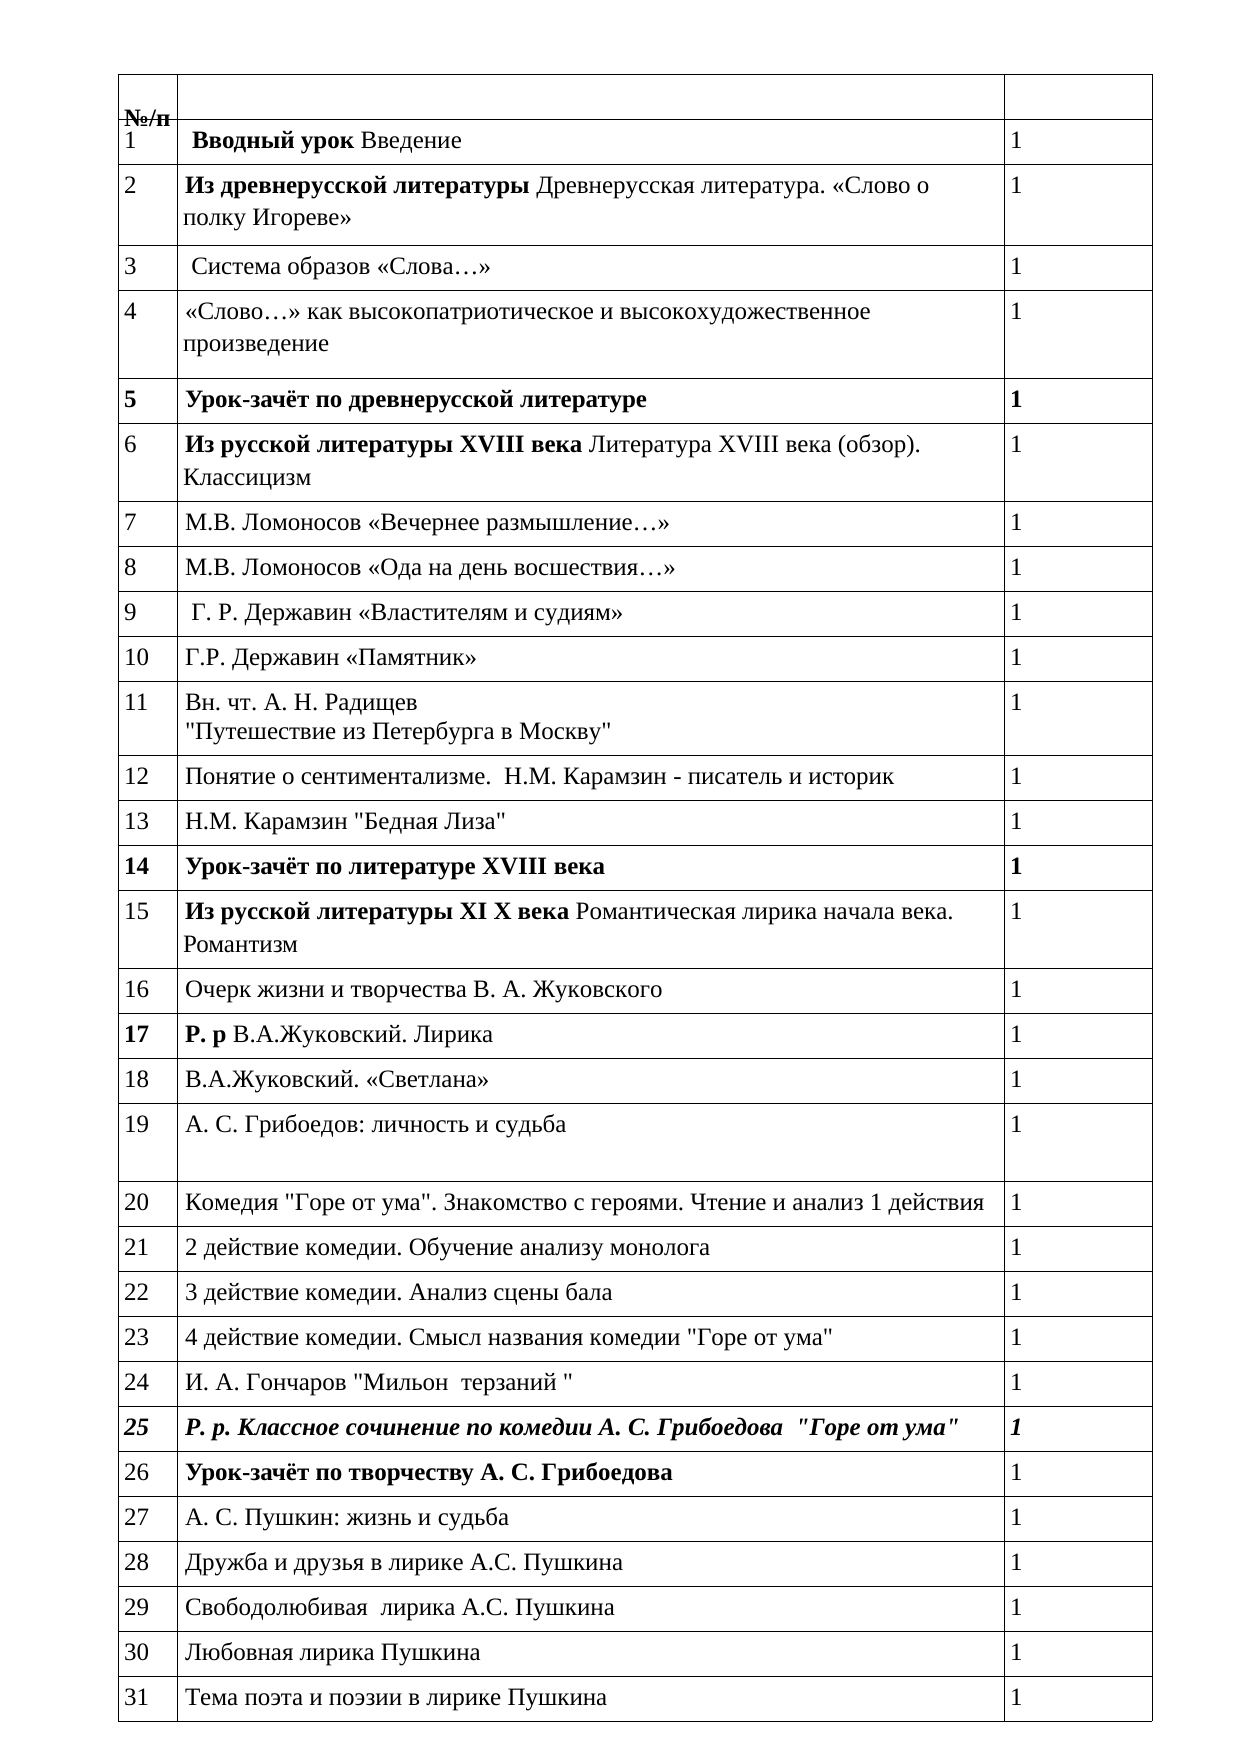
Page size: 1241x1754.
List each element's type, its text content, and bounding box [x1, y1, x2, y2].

table_cell 1 [1005, 502, 1152, 546]
table_cell Из русской литературы XI Х века Романтическая лирика начала века. Романтизм [178, 891, 1004, 968]
table_cell 12 [119, 756, 177, 799]
table_cell М.В. Ломоносов «Вечернее размышление…» [178, 502, 1004, 546]
table_cell 1 [1005, 1227, 1152, 1271]
table_cell Г.Р. Державин «Памятник» [178, 637, 1004, 681]
table_cell 18 [119, 1059, 177, 1103]
table_cell 2 [119, 165, 177, 245]
table_cell 1 [1005, 1104, 1152, 1181]
table_cell 10 [119, 637, 177, 681]
table_cell 28 [119, 1542, 177, 1586]
table_cell 16 [119, 969, 177, 1013]
table_cell 25 [119, 1407, 177, 1451]
table_cell Н.М. Карамзин "Бедная Лиза" [178, 801, 1004, 844]
table_cell Комедия "Горе от ума". Знакомство с героями. Чтение и анализ 1 действия [178, 1182, 1004, 1226]
table_cell 1 [1005, 846, 1152, 889]
table_cell 1 [1005, 547, 1152, 591]
table_cell 17 [119, 1014, 177, 1058]
table_cell 1 [1005, 379, 1152, 423]
table_cell Любовная лирика Пушкина [178, 1632, 1004, 1676]
table_cell 27 [119, 1497, 177, 1541]
table_cell Урок-зачёт по литературе XVIII века [178, 846, 1004, 889]
table_cell Урок-зачёт по творчеству А. С. Грибоедова [178, 1452, 1004, 1496]
table_cell А. С. Грибоедов: личность и судьба [178, 1104, 1004, 1181]
table_cell 13 [119, 801, 177, 844]
table_cell 4 действие комедии. Смысл названия комедии "Горе от ума" [178, 1317, 1004, 1361]
table_cell Из древнерусской литературы Древнерусская литература. «Слово о полку Игореве» [178, 165, 1004, 245]
table_cell 23 [119, 1317, 177, 1361]
table_cell 15 [119, 891, 177, 968]
table_cell 11 [119, 682, 177, 754]
table_cell 1 [1005, 682, 1152, 754]
table_cell 1 [1005, 756, 1152, 799]
table_cell 1 [1005, 1497, 1152, 1541]
table_cell 24 [119, 1362, 177, 1406]
table_cell 4 [119, 291, 177, 378]
table_cell Система образов «Слова…» [178, 246, 1004, 290]
table_cell Г. Р. Державин «Властителям и судиям» [178, 592, 1004, 636]
table_cell 9 [119, 592, 177, 636]
table_cell Свободолюбивая лирика А.С. Пушкина [178, 1587, 1004, 1631]
table_cell 1 [1005, 891, 1152, 968]
table_cell 19 [119, 1104, 177, 1181]
table_cell 31 [119, 1677, 177, 1721]
table_cell 1 [1005, 1362, 1152, 1406]
table_cell Очерк жизни и творчества В. А. Жуковского [178, 969, 1004, 1013]
table_cell Из русской литературы XVIII века Литература XVIII века (обзор). Классицизм [178, 424, 1004, 501]
table_cell Р. р В.А.Жуковский. Лирика [178, 1014, 1004, 1058]
table_cell 1 [1005, 637, 1152, 681]
table_cell 1 [1005, 120, 1152, 164]
table_cell В.А.Жуковский. «Светлана» [178, 1059, 1004, 1103]
table_cell 1 [1005, 1587, 1152, 1631]
table_cell 1 [1005, 246, 1152, 290]
table_cell 21 [119, 1227, 177, 1271]
table_cell 30 [119, 1632, 177, 1676]
table_cell 1 [1005, 165, 1152, 245]
table_cell 1 [1005, 969, 1152, 1013]
table_cell 1 [1005, 592, 1152, 636]
table_cell 8 [119, 547, 177, 591]
table_cell 26 [119, 1452, 177, 1496]
table_cell 20 [119, 1182, 177, 1226]
table_cell Урок-зачёт по древнерусской литературе [178, 379, 1004, 423]
table_cell М.В. Ломоносов «Ода на день восшествия…» [178, 547, 1004, 591]
table_cell 1 [119, 120, 177, 164]
table_cell Тема поэта и поэзии в лирике Пушкина [178, 1677, 1004, 1721]
table_cell 1 [1005, 1407, 1152, 1451]
table_cell 1 [1005, 1677, 1152, 1721]
table_cell Дружба и друзья в лирике А.С. Пушкина [178, 1542, 1004, 1586]
table_cell 1 [1005, 1014, 1152, 1058]
table_cell 1 [1005, 1182, 1152, 1226]
table_cell 1 [1005, 291, 1152, 378]
table_cell 5 [119, 379, 177, 423]
table_cell 1 [1005, 1632, 1152, 1676]
table_cell Понятие о сентиментализме. Н.М. Карамзин - писатель и историк [178, 756, 1004, 799]
table_cell И. А. Гончаров "Мильон терзаний " [178, 1362, 1004, 1406]
table_cell Вн. чт. А. Н. Радищев "Путешествие из Петербурга в Москву" [178, 682, 1004, 754]
table_cell 1 [1005, 424, 1152, 501]
table_cell 3 действие комедии. Анализ сцены бала [178, 1272, 1004, 1316]
table_cell «Слово…» как высокопатриотическое и высокохудожественное произведение [178, 291, 1004, 378]
table_cell 3 [119, 246, 177, 290]
table_cell 29 [119, 1587, 177, 1631]
table_cell 1 [1005, 1542, 1152, 1586]
table_cell 1 [1005, 1452, 1152, 1496]
table_cell 7 [119, 502, 177, 546]
table_cell 6 [119, 424, 177, 501]
table_cell 1 [1005, 1317, 1152, 1361]
table_cell Вводный урок Введение [178, 120, 1004, 164]
table_cell 1 [1005, 1059, 1152, 1103]
table_cell 2 действие комедии. Обучение анализу монолога [178, 1227, 1004, 1271]
table_cell 22 [119, 1272, 177, 1316]
table_cell Р. р. Классное сочинение по комедии А. С. Грибоедова "Горе от ума" [178, 1407, 1004, 1451]
table_cell 1 [1005, 1272, 1152, 1316]
table_cell 1 [1005, 801, 1152, 844]
table_cell 14 [119, 846, 177, 889]
table_cell А. С. Пушкин: жизнь и судьба [178, 1497, 1004, 1541]
